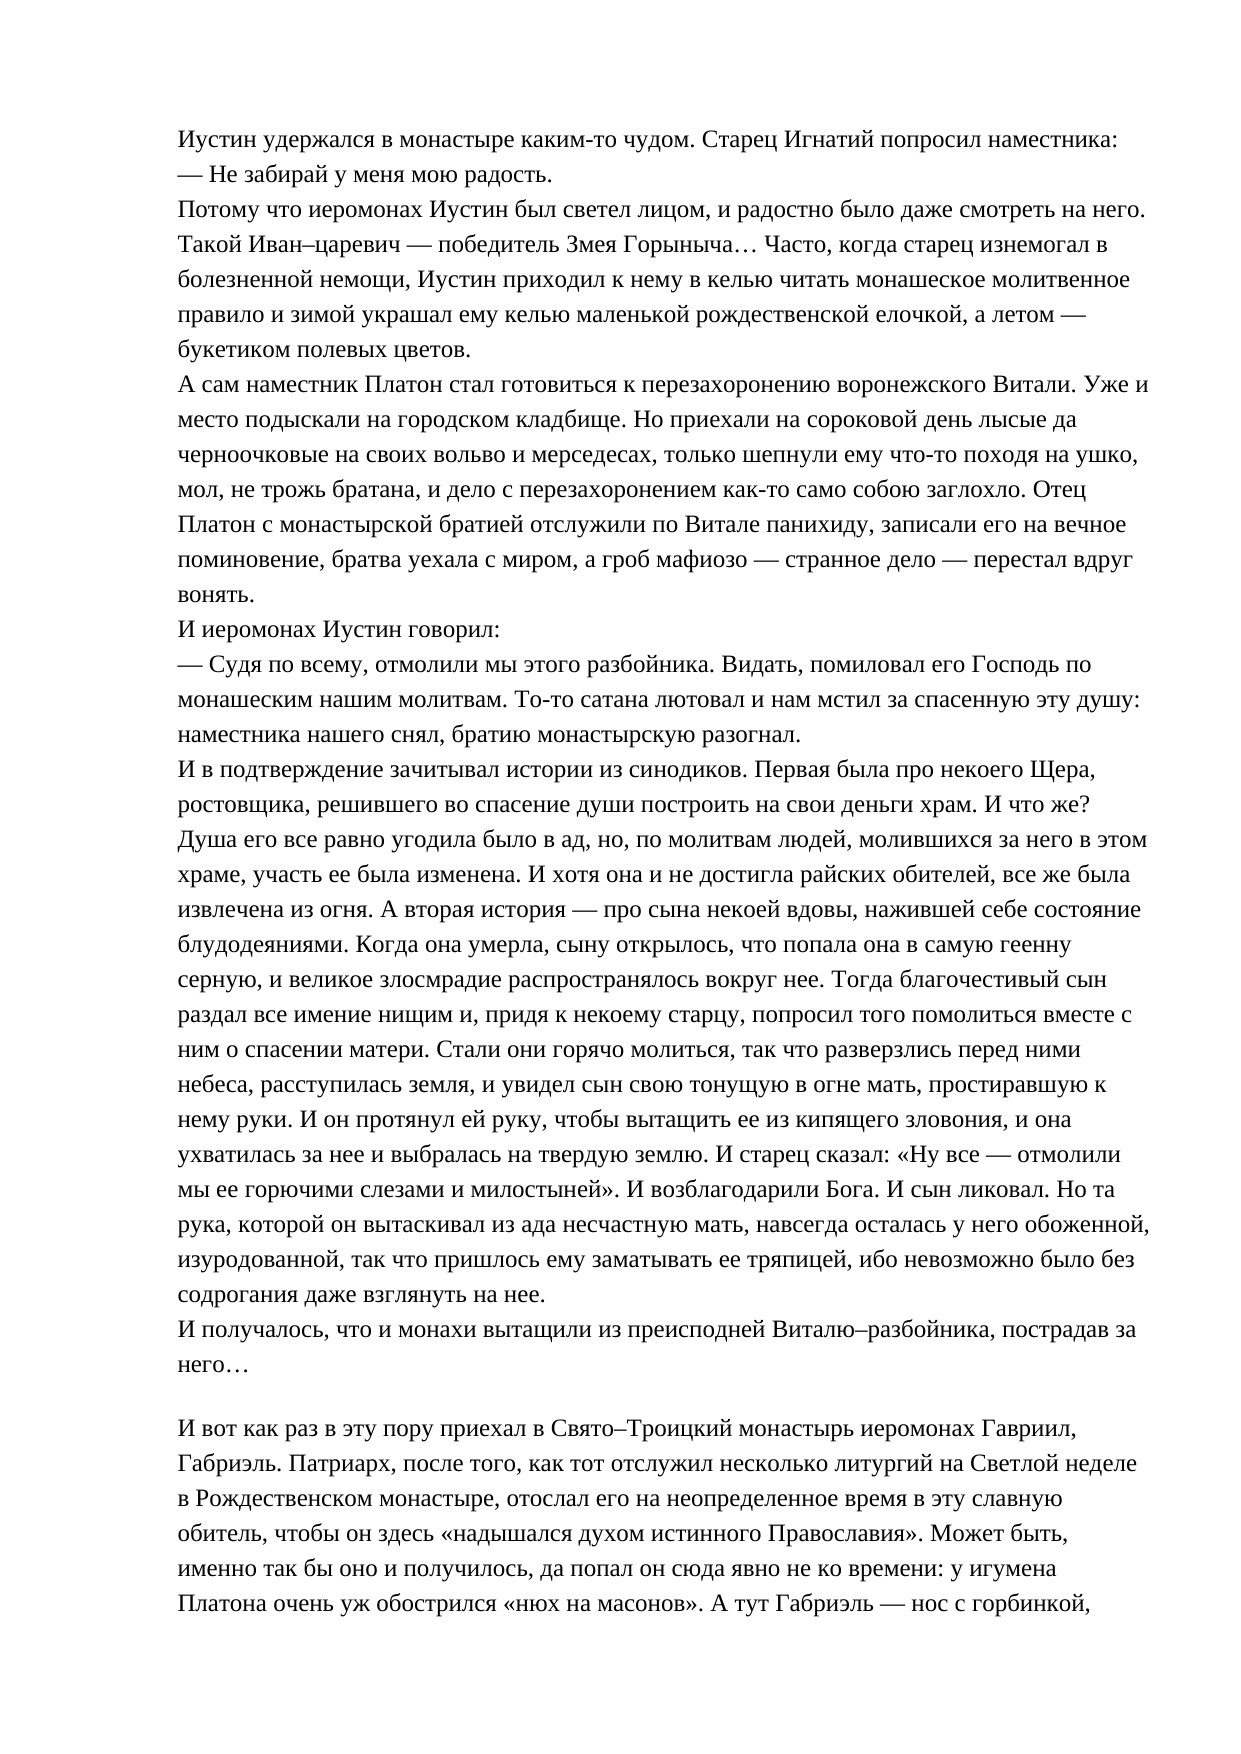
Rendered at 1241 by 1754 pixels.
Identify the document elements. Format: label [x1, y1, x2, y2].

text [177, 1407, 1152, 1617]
text [177, 118, 1152, 1378]
